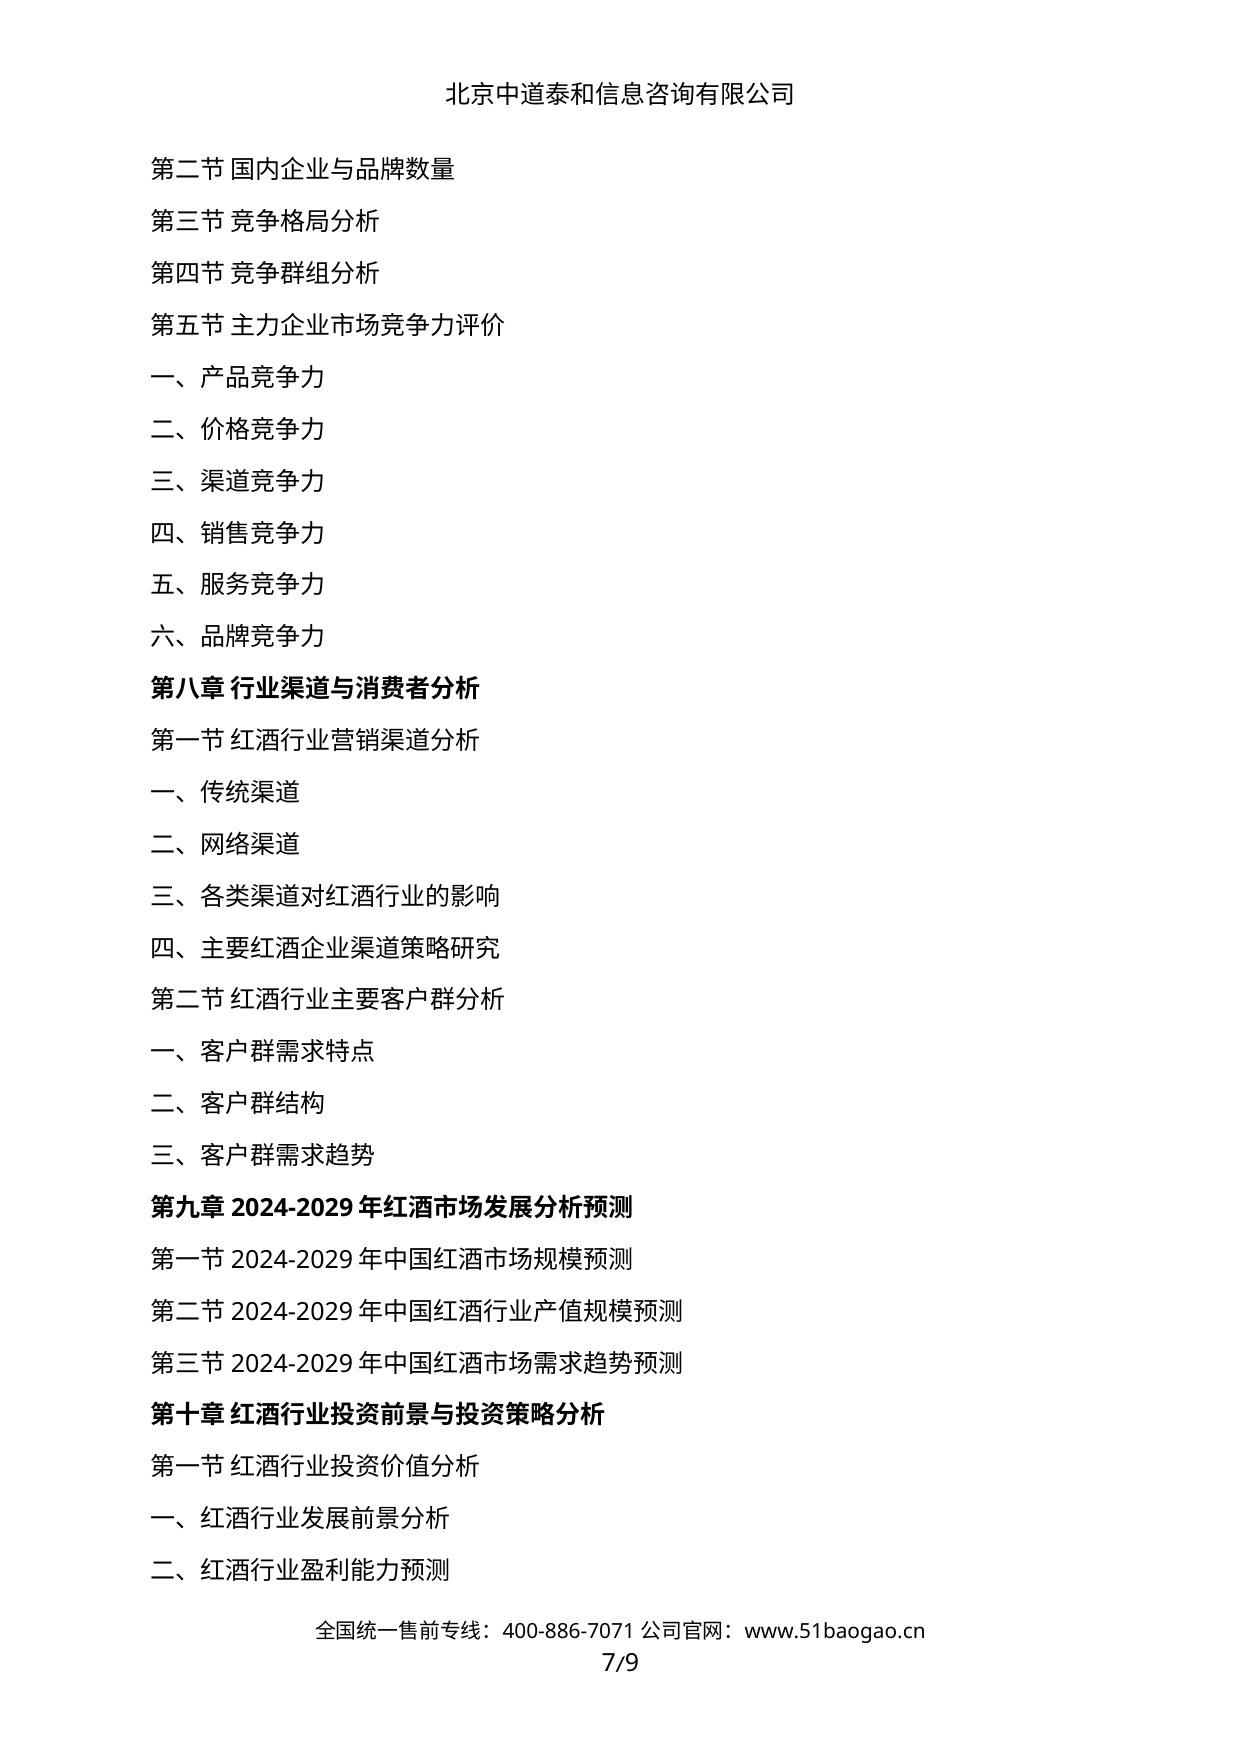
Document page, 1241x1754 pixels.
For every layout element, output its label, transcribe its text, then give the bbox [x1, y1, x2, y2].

text 第九章 2024-2029年红酒市场发展分析预测 [150, 1187, 1090, 1224]
text 二、网络渠道 [150, 824, 1090, 861]
text 第十章 红酒行业投资前景与投资策略分析 [150, 1395, 1090, 1431]
text 三、客户群需求趋势 [150, 1136, 1090, 1172]
text 一、红酒行业发展前景分析 [150, 1499, 1090, 1535]
text 二、红酒行业盈利能力预测 [150, 1551, 1090, 1587]
text 一、产品竞争力 [150, 357, 1090, 394]
text 第四节 竞争群组分析 [150, 254, 1090, 290]
text 四、销售竞争力 [150, 513, 1090, 549]
text 一、传统渠道 [150, 772, 1090, 809]
text 第一节 红酒行业营销渠道分析 [150, 721, 1090, 757]
text 一、客户群需求特点 [150, 1032, 1090, 1068]
text 三、渠道竞争力 [150, 461, 1090, 497]
text 二、客户群结构 [150, 1084, 1090, 1120]
text 五、服务竞争力 [150, 565, 1090, 601]
text 第五节 主力企业市场竞争力评价 [150, 306, 1090, 342]
text 第八章 行业渠道与消费者分析 [150, 669, 1090, 705]
text 第三节 2024-2029年中国红酒市场需求趋势预测 [150, 1343, 1090, 1379]
text 第一节 2024-2029年中国红酒市场规模预测 [150, 1239, 1090, 1276]
text 第二节 国内企业与品牌数量 [150, 150, 1090, 186]
text 四、主要红酒企业渠道策略研究 [150, 928, 1090, 964]
text 第三节 竞争格局分析 [150, 202, 1090, 238]
text 第一节 红酒行业投资价值分析 [150, 1447, 1090, 1483]
text 第二节 2024-2029年中国红酒行业产值规模预测 [150, 1291, 1090, 1327]
text 第二节 红酒行业主要客户群分析 [150, 980, 1090, 1016]
text 三、各类渠道对红酒行业的影响 [150, 876, 1090, 912]
text 六、品牌竞争力 [150, 617, 1090, 653]
text 二、价格竞争力 [150, 409, 1090, 446]
